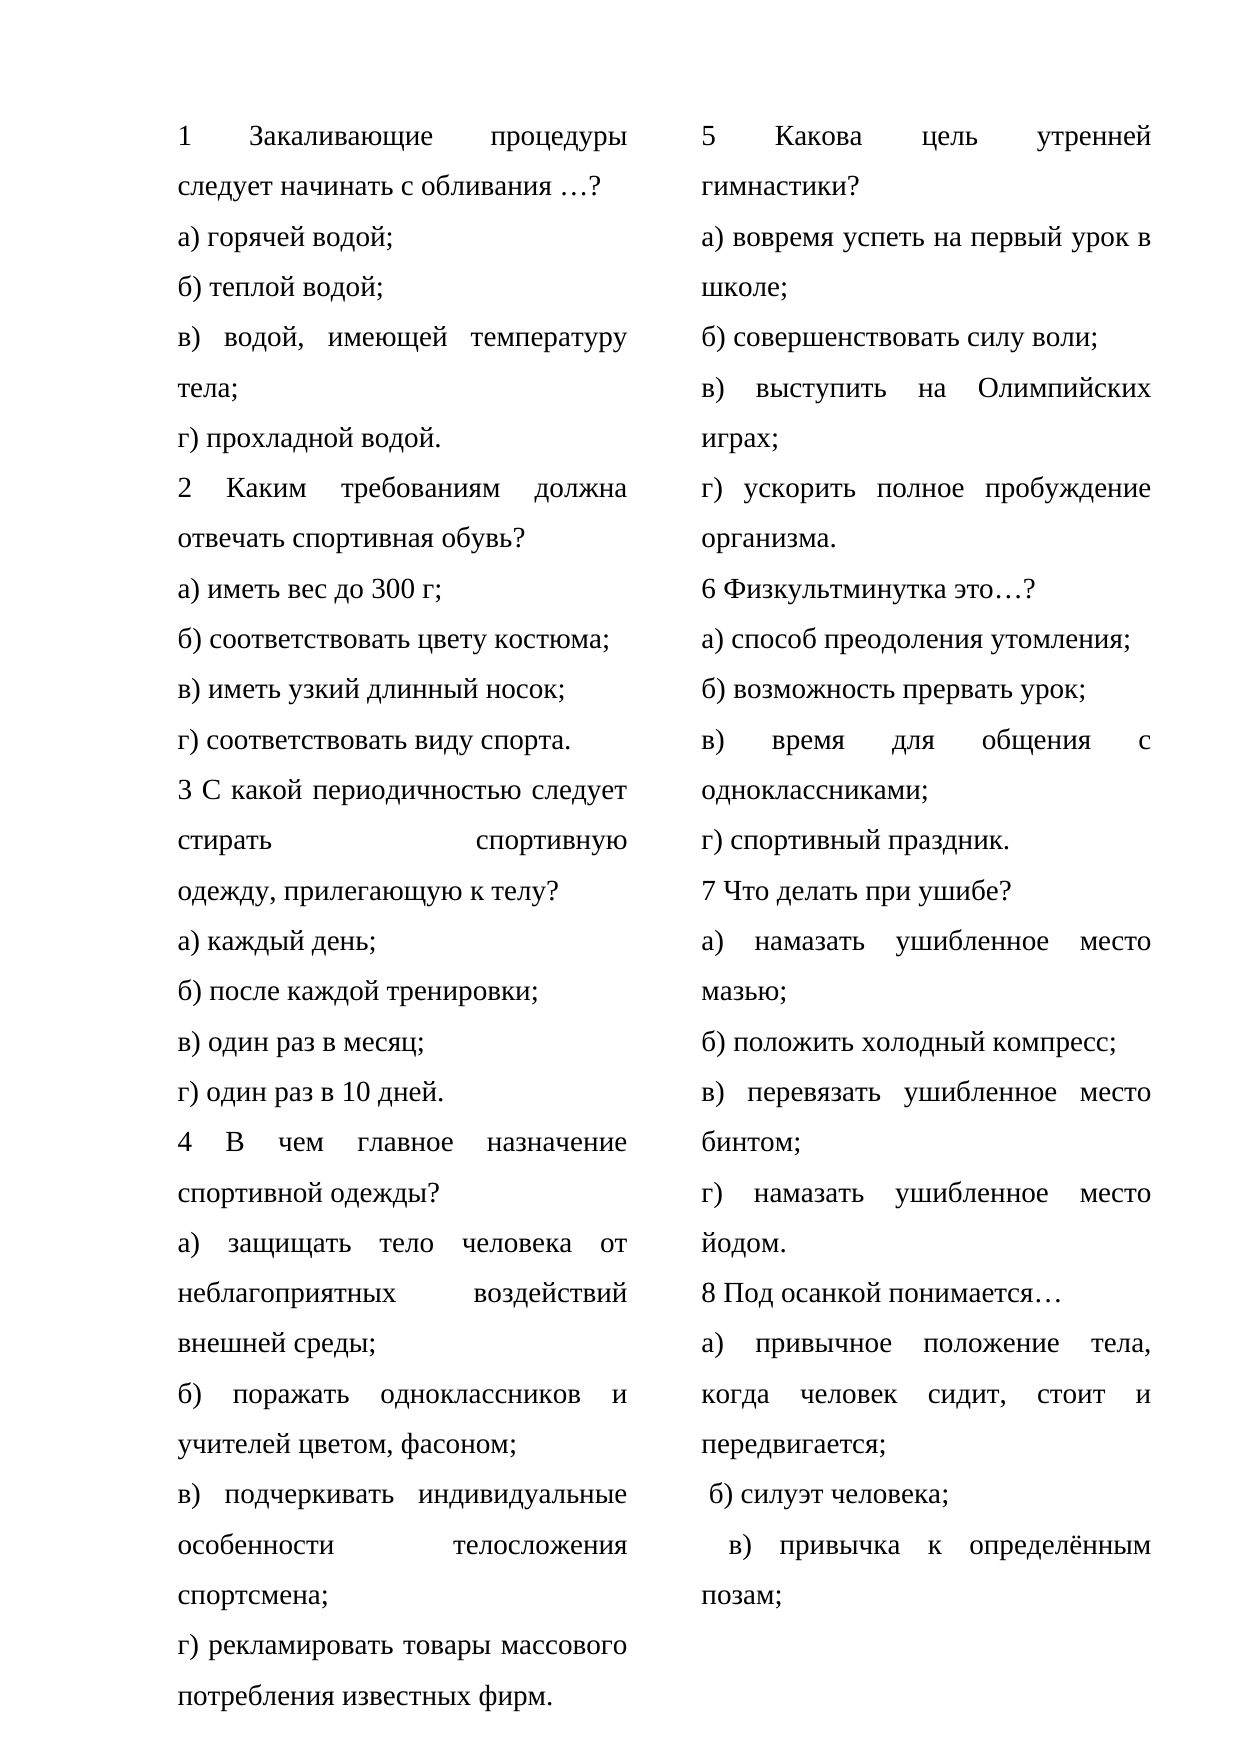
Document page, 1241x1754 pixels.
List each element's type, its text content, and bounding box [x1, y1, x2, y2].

subtitle б) после каждой тренировки; [177, 973, 627, 1007]
subtitle г) спортивный праздник. [701, 822, 1152, 856]
subtitle а) привычное положение тела, когда человек сидит, стоит и передвигается; [701, 1326, 1152, 1460]
subtitle б) силуэт человека; [701, 1477, 1152, 1510]
subtitle 7 Что делать при ушибе? [701, 873, 1152, 906]
subtitle б) теплой водой; [177, 269, 627, 303]
subtitle 5 Какова цель утренней гимнастики? [701, 118, 1152, 202]
subtitle в) время для общения с одноклассниками; [701, 722, 1152, 806]
subtitle 6 Физкультминутка это…? [701, 571, 1152, 604]
subtitle в) иметь узкий длинный носок; [177, 672, 627, 705]
subtitle а) способ преодоления утомления; [701, 621, 1152, 655]
subtitle а) горячей водой; [177, 219, 627, 252]
subtitle г) один раз в 10 дней. [177, 1074, 627, 1108]
subtitle а) иметь вес до 300 г; [177, 571, 627, 604]
subtitle б) возможность прервать урок; [701, 672, 1152, 705]
subtitle г) рекламировать товары массового потребления известных фирм. [177, 1627, 627, 1711]
subtitle б) совершенствовать силу воли; [701, 319, 1152, 353]
subtitle в) водой, имеющей температуру тела; [177, 319, 627, 403]
subtitle а) намазать ушибленное место мазью; [701, 923, 1152, 1007]
subtitle г) ускорить полное пробуждение организма. [701, 470, 1152, 554]
subtitle б) поражать одноклассников и учителей цветом, фасоном; [177, 1376, 627, 1460]
subtitle в) перевязать ушибленное место бинтом; [701, 1074, 1152, 1158]
subtitle в) подчеркивать индивидуальные особенности телосложения спортсмена; [177, 1477, 627, 1611]
subtitle а) защищать тело человека от неблагоприятных воздействий внешней среды; [177, 1225, 627, 1359]
subtitle в) выступить на Олимпийских играх; [701, 370, 1152, 453]
subtitle б) соответствовать цвету костюма; [177, 621, 627, 655]
subtitle 4 В чем главное назначение спортивной одежды? [177, 1124, 627, 1208]
subtitle а) каждый день; [177, 923, 627, 957]
subtitle 3 С какой периодичностью следует стирать спортивную одежду, прилегающую к телу? [177, 772, 627, 906]
subtitle г) намазать ушибленное место йодом. [701, 1175, 1152, 1258]
subtitle 8 Под осанкой понимается… [701, 1275, 1152, 1309]
subtitle 2 Каким требованиям должна отвечать спортивная обувь? [177, 470, 627, 554]
subtitle г) соответствовать виду спорта. [177, 722, 627, 755]
subtitle б) положить холодный компресс; [701, 1024, 1152, 1057]
subtitle г) прохладной водой. [177, 420, 627, 453]
subtitle а) вовремя успеть на первый урок в школе; [701, 219, 1152, 303]
subtitle в) один раз в месяц; [177, 1024, 627, 1057]
subtitle в) привычка к определённым позам; [701, 1527, 1152, 1611]
subtitle 1 Закаливающие процедуры следует начинать с обливания …? [177, 118, 627, 202]
